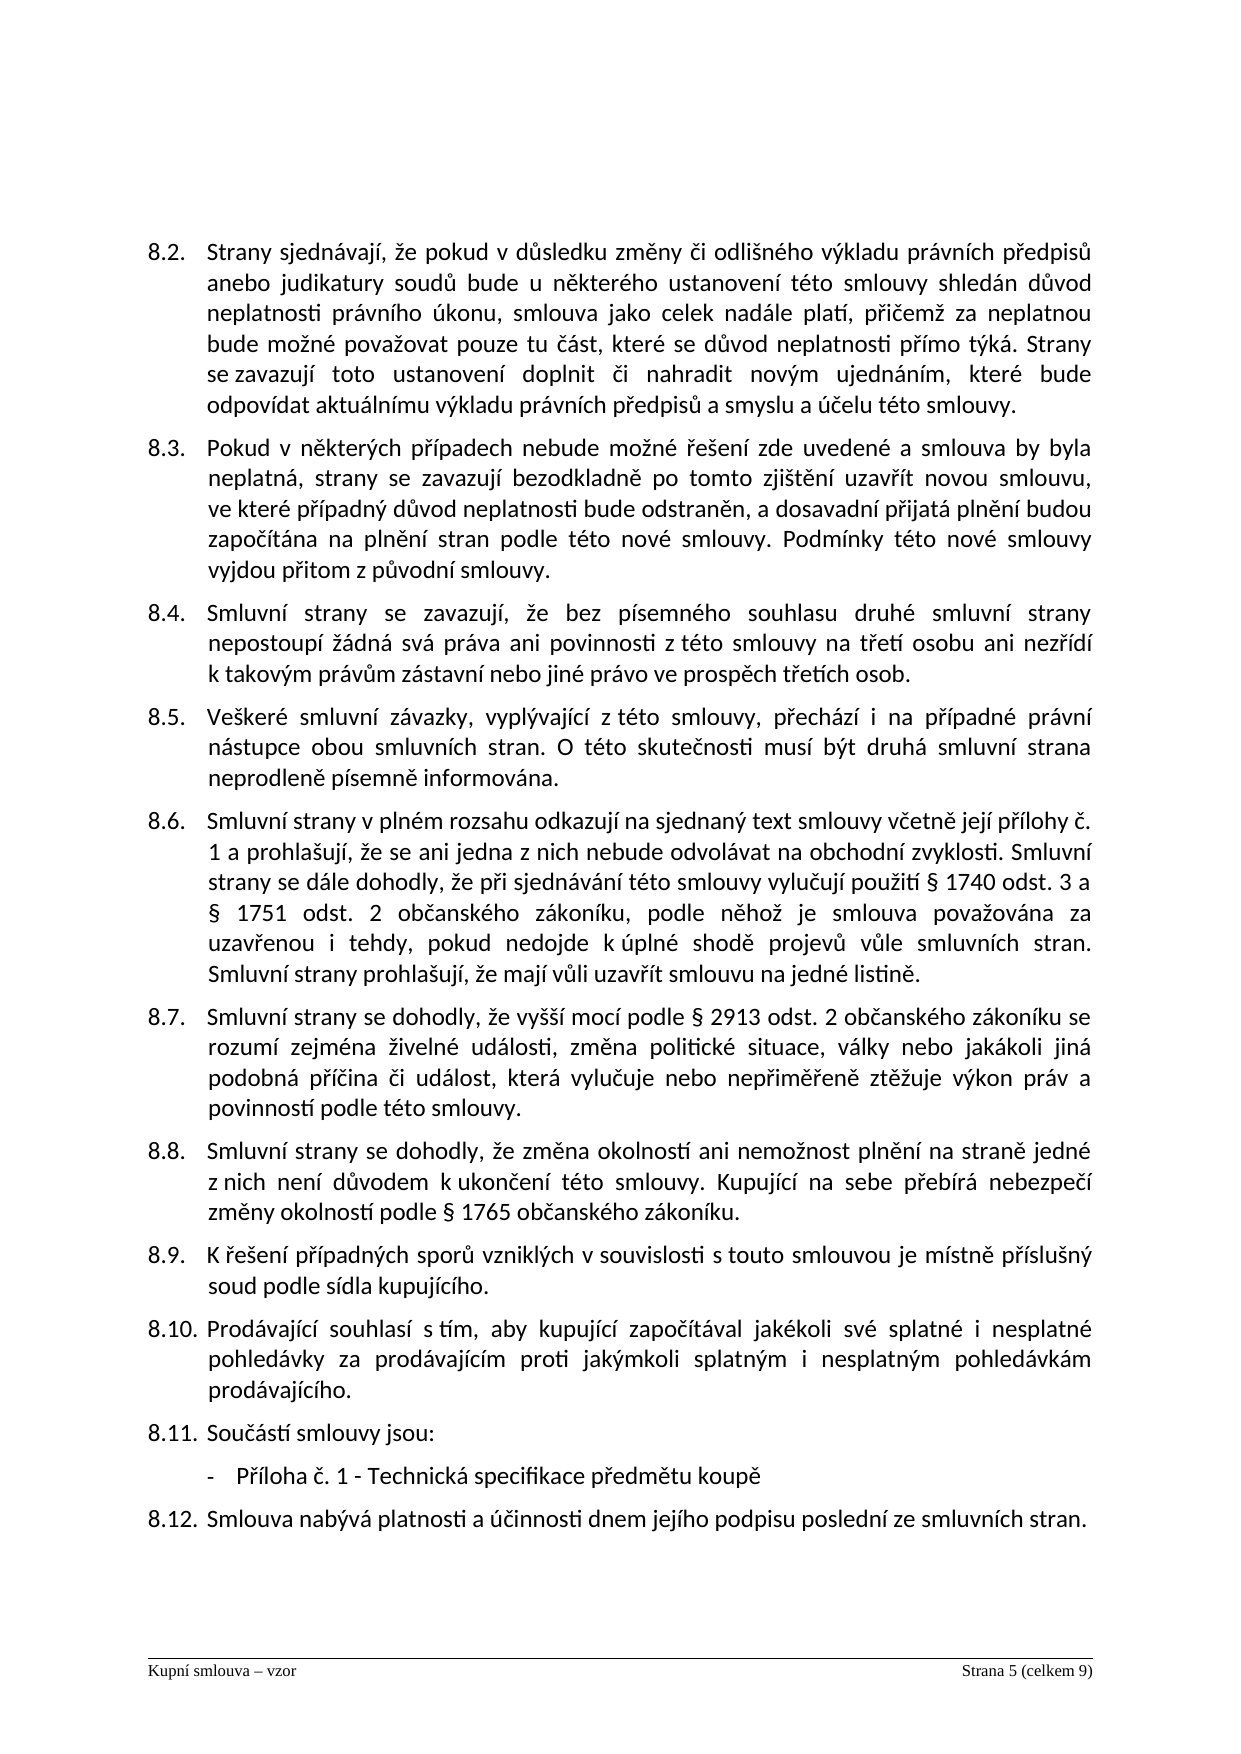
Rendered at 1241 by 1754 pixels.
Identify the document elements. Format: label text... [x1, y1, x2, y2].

subtitle Smluvní strany se dohodly, že změna okolností ani nemožnost plnění na straně jedné z nich není důvodem k ukončení této smlouvy. Kupující na sebe přebírá nebezpečí změny okolností podle § 1765 občanského zákoníku. [148, 1135, 1093, 1227]
subtitle Prodávající souhlasí s tím, aby kupující započítával jakékoli své splatné i nesplatné pohledávky za prodávajícím proti jakýmkoli splatným i nesplatným pohledávkám prodávajícího. [148, 1313, 1093, 1404]
subtitle Veškeré smluvní závazky, vyplývající z této smlouvy, přechází i na případné právní nástupce obou smluvních stran. O této skutečnosti musí být druhá smluvní strana neprodleně písemně informována. [148, 701, 1093, 793]
subtitle Součástí smlouvy jsou: [148, 1417, 1093, 1447]
subtitle K řešení případných sporů vzniklých v souvislosti s touto smlouvou je místně příslušný soud podle sídla kupujícího. [148, 1239, 1093, 1300]
subtitle Smluvní strany se dohodly, že vyšší mocí podle § 2913 odst. 2 občanského zákoníku se rozumí zejména živelné události, změna politické situace, války nebo jakákoli jiná podobná příčina či událost, která vylučuje nebo nepřiměřeně ztěžuje výkon práv a povinností podle této smlouvy. [148, 1001, 1093, 1123]
subtitle Smluvní strany se zavazují, že bez písemného souhlasu druhé smluvní strany nepostoupí žádná svá práva ani povinnosti z této smlouvy na třetí osobu ani nezřídí k takovým právům zástavní nebo jiné právo ve prospěch třetích osob. [148, 597, 1093, 688]
subtitle Smlouva nabývá platnosti a účinnosti dnem jejího podpisu poslední ze smluvních stran. [148, 1503, 1093, 1533]
subtitle Pokud v některých případech nebude možné řešení zde uvedené a smlouva by byla neplatná, strany se zavazují bezodkladně po tomto zjištění uzavřít novou smlouvu, ve které případný důvod neplatnosti bude odstraněn, a dosavadní přijatá plnění budou započítána na plnění stran podle této nové smlouvy. Podmínky této nové smlouvy vyjdou přitom z původní smlouvy. [148, 432, 1093, 584]
subtitle Smluvní strany v plném rozsahu odkazují na sjednaný text smlouvy včetně její přílohy č. 1 a prohlašují, že se ani jedna z nich nebude odvolávat na obchodní zvyklosti. Smluvní strany se dále dohodly, že při sjednávání této smlouvy vylučují použití § 1740 odst. 3 a § 1751 odst. 2 občanského zákoníku, podle něhož je smlouva považována za uzavřenou i tehdy, pokud nedojde k úplné shodě projevů vůle smluvních stran. Smluvní strany prohlašují, že mají vůli uzavřít smlouvu na jedné listině. [148, 805, 1093, 988]
subtitle Strany sjednávají, že pokud v důsledku změny či odlišného výkladu právních předpisů anebo judikatury soudů bude u některého ustanovení této smlouvy shledán důvod neplatnosti právního úkonu, smlouva jako celek nadále platí, přičemž za neplatnou bude možné považovat pouze tu část, které se důvod neplatnosti přímo týká. Strany se zavazují toto ustanovení doplnit či nahradit novým ujednáním, které bude odpovídat aktuálnímu výkladu právních předpisů a smyslu a účelu této smlouvy. [148, 236, 1093, 419]
list Příloha č. 1 - Technická specifikace předmětu koupě [207, 1460, 1093, 1491]
